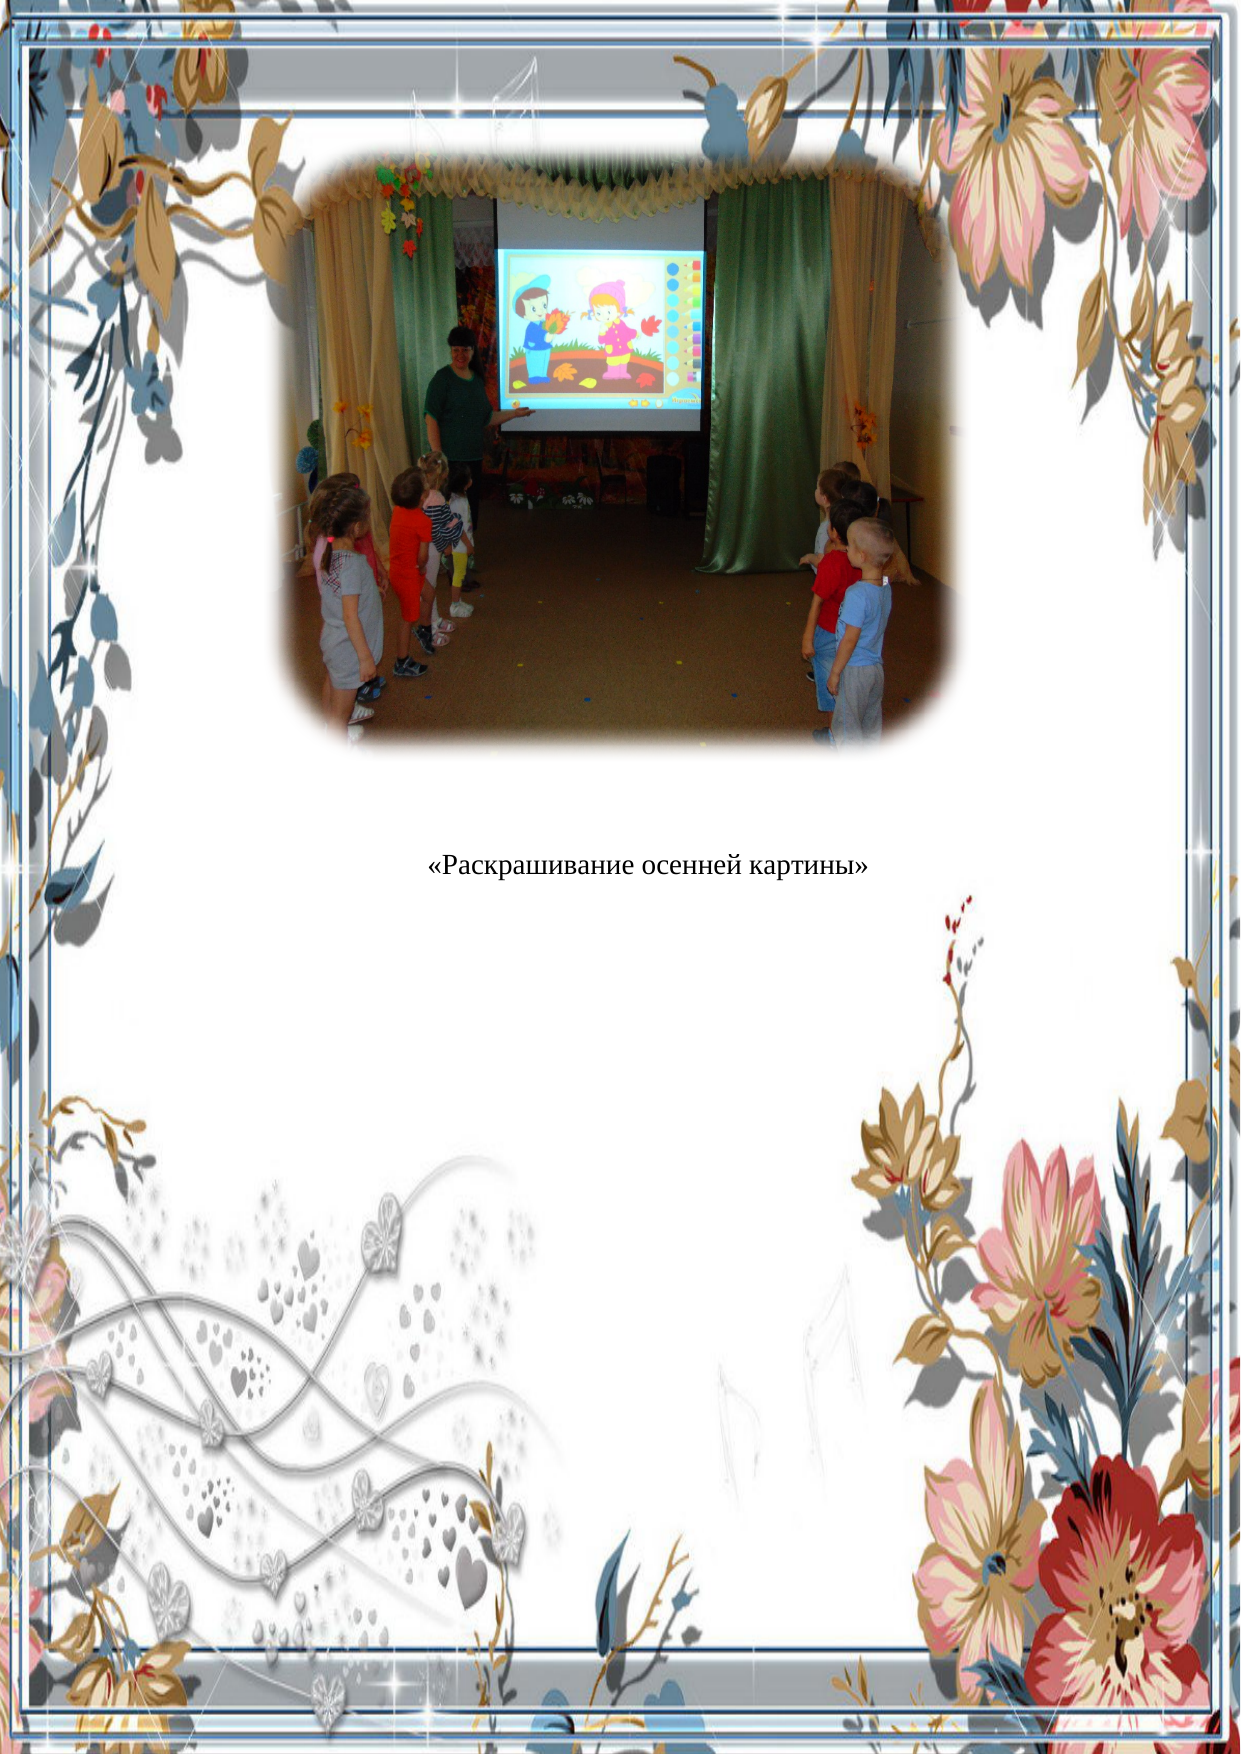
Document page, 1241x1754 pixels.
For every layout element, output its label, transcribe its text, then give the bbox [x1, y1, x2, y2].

text «Раскрашивание осенней картины» [177, 847, 1119, 881]
picture [0, 0, 1241, 1754]
